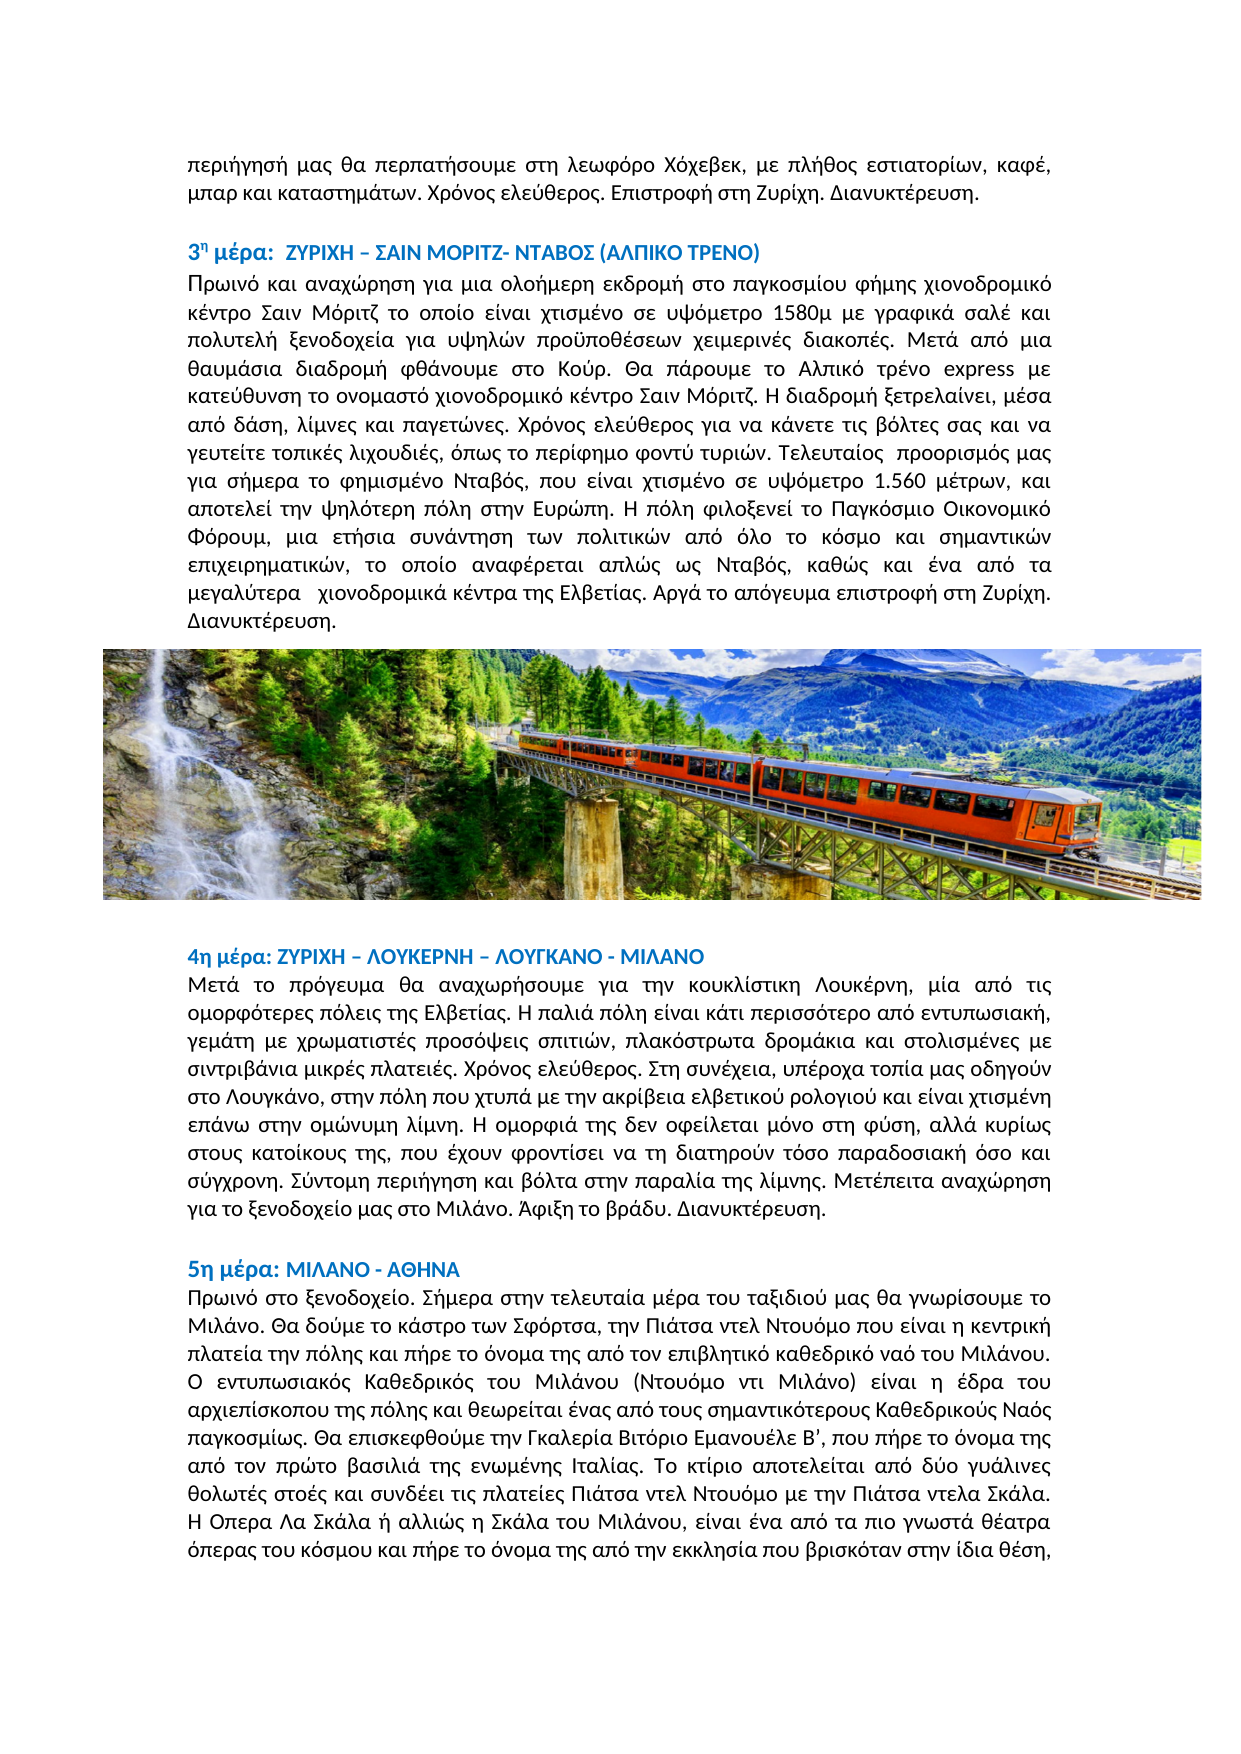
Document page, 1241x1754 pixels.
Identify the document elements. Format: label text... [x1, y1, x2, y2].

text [187, 1283, 1053, 1563]
text 3η μέρα: ΖΥΡΙΧΗ – ΣΑΙΝ ΜΟΡΙΤΖ- ΝΤΑΒΟΣ (ΑΛΠΙΚΟ ΤΡΕΝΟ) [187, 237, 1053, 267]
picture [101, 649, 1202, 899]
text 5η μέρα: ΜΙΛΑΝΟ - ΑΘΗΝΑ [187, 1253, 1053, 1283]
text Μετά το πρόγευμα θα αναχωρήσουμε για την κουκλίστικη Λουκέρνη, μία από τις ομορφότερες πόλεις της Ελβετίας. Η παλιά πόλη είναι κάτι περισσότερο από εντυπωσιακή, γεμάτη με χρωματιστές προσόψεις σπιτιών, πλακόστρωτα δρομάκια και στολισμένες με σιντριβάνια μικρές πλατειές. Χρόνος ελεύθερος. Στη συνέχεια, υπέροχα τοπία μας οδηγούν στο Λουγκάνο, στην πόλη που χτυπά με την ακρίβεια ελβετικού ρολογιού και είναι χτισμένη επάνω στην ομώνυμη λίμνη. Η ομορφιά της δεν οφείλεται μόνο στη φύση, αλλά κυρίως στους κατοίκους της, που έχουν φροντίσει να τη διατηρούν τόσο παραδοσιακή όσο και σύγχρονη. Σύντομη περιήγηση και βόλτα στην παραλία της λίμνης. Μετέπειτα αναχώρηση για το ξενοδοχείο μας στο Μιλάνο. Άφιξη το βράδυ. Διανυκτέρευση. [187, 970, 1053, 1222]
text 4η μέρα: ΖΥΡΙΧΗ – ΛΟΥΚΕΡΝΗ – ΛΟΥΓΚΑΝΟ - ΜΙΛΑΝΟ [187, 942, 1053, 970]
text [187, 150, 1053, 206]
text Πρωινό και αναχώρηση για μια ολοήμερη εκδρομή στο παγκοσμίου φήμης χιονοδρομικό κέντρο Σαιν Μόριτζ το οποίο είναι χτισμένο σε υψόμετρο 1580μ με γραφικά σαλέ και πολυτελή ξενοδοχεία για υψηλών προϋποθέσεων χειμερινές διακοπές. Μετά από μια θαυμάσια διαδρομή φθάνουμε στο Κούρ. Θα πάρουμε το Αλπικό τρένο express με κατεύθυνση το ονομαστό χιονοδρομικό κέντρο Σαιν Μόριτζ. Η διαδρομή ξετρελαίνει, μέσα από δάση, λίμνες και παγετώνες. Χρόνος ελεύθερος για να κάνετε τις βόλτες σας και να γευτείτε τοπικές λιχουδιές, όπως το περίφημο φοντύ τυριών. Τελευταίος προορισμός μας για σήμερα το φημισμένο Νταβός, που είναι χτισμένο σε υψόμετρο 1.560 μέτρων, και αποτελεί την ψηλότερη πόλη στην Ευρώπη. Η πόλη φιλοξενεί το Παγκόσμιο Οικονομικό Φόρουμ, μια ετήσια συνάντηση των πολιτικών από όλο το κόσμο και σημαντικών επιχειρηματικών, το οποίο αναφέρεται απλώς ως Νταβός, καθώς και ένα από τα μεγαλύτερα χιονοδρομικά κέντρα της Ελβετίας. Αργά το απόγευμα επιστροφή στη Ζυρίχη. Διανυκτέρευση. [187, 267, 1053, 634]
